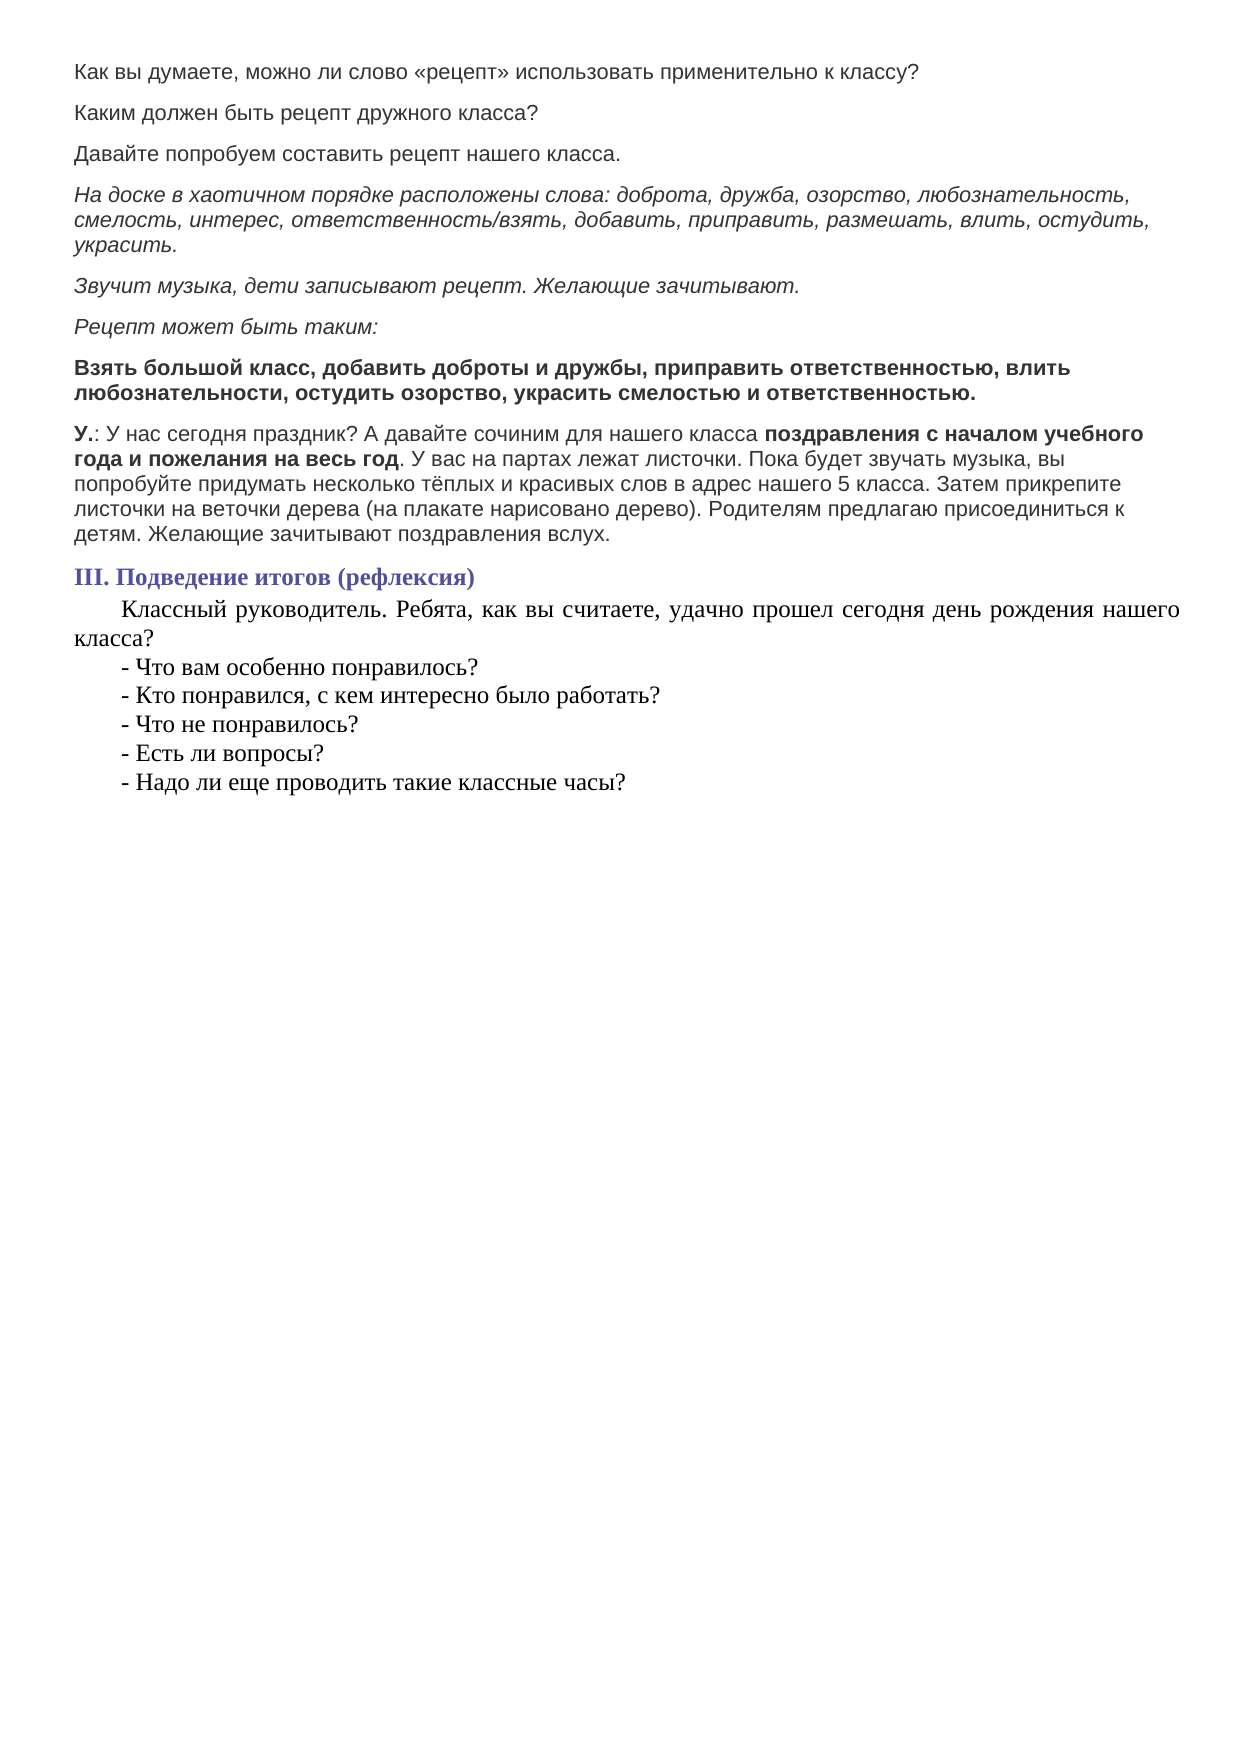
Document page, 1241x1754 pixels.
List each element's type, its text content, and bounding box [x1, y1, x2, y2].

text Давайте попробуем составить рецепт нашего класса. [74, 141, 1181, 166]
text - Есть ли вопросы? [74, 738, 1181, 767]
text - Кто понравился, с кем интересно было работать? [74, 680, 1181, 709]
text На доске в хаотичном порядке расположены слова: доброта, дружба, озорство, любознательность, смелость, интерес, ответственность/взять, добавить, приправить, размешать, влить, остудить, украсить. [74, 182, 1181, 257]
text - Что не понравилось? [74, 709, 1181, 738]
text Рецепт может быть таким: [74, 314, 1181, 339]
text Классный руководитель. Ребята, как вы считаете, удачно прошел сегодня день рождения нашего класса? [74, 594, 1181, 652]
text У.: У нас сегодня праздник? А давайте сочиним для нашего класса поздравления с началом учебного года и пожелания на весь год. У вас на партах лежат листочки. Пока будет звучать музыка, вы попробуйте придумать несколько тёплых и красивых слов в адрес нашего 5 класса. Затем прикрепите листочки на веточки дерева (на плакате нарисовано дерево). Родителям предлагаю присоединиться к детям. Желающие зачитывают поздравления вслух. [74, 421, 1181, 547]
text III. Подведение итогов (рефлексия) [74, 562, 1181, 591]
text Каким должен быть рецепт дружного класса? [74, 100, 1181, 125]
text Как вы думаете, можно ли слово «рецепт» использовать применительно к классу? [74, 59, 1181, 84]
text Взять большой класс, добавить доброты и дружбы, приправить ответственностью, влить любознательности, остудить озорство, украсить смелостью и ответственностью. [74, 354, 1181, 405]
text - Что вам особенно понравилось? [74, 652, 1181, 680]
text - Надо ли еще проводить такие классные часы? [74, 767, 1181, 795]
text Звучит музыка, дети записывают рецепт. Желающие зачитывают. [74, 273, 1181, 298]
